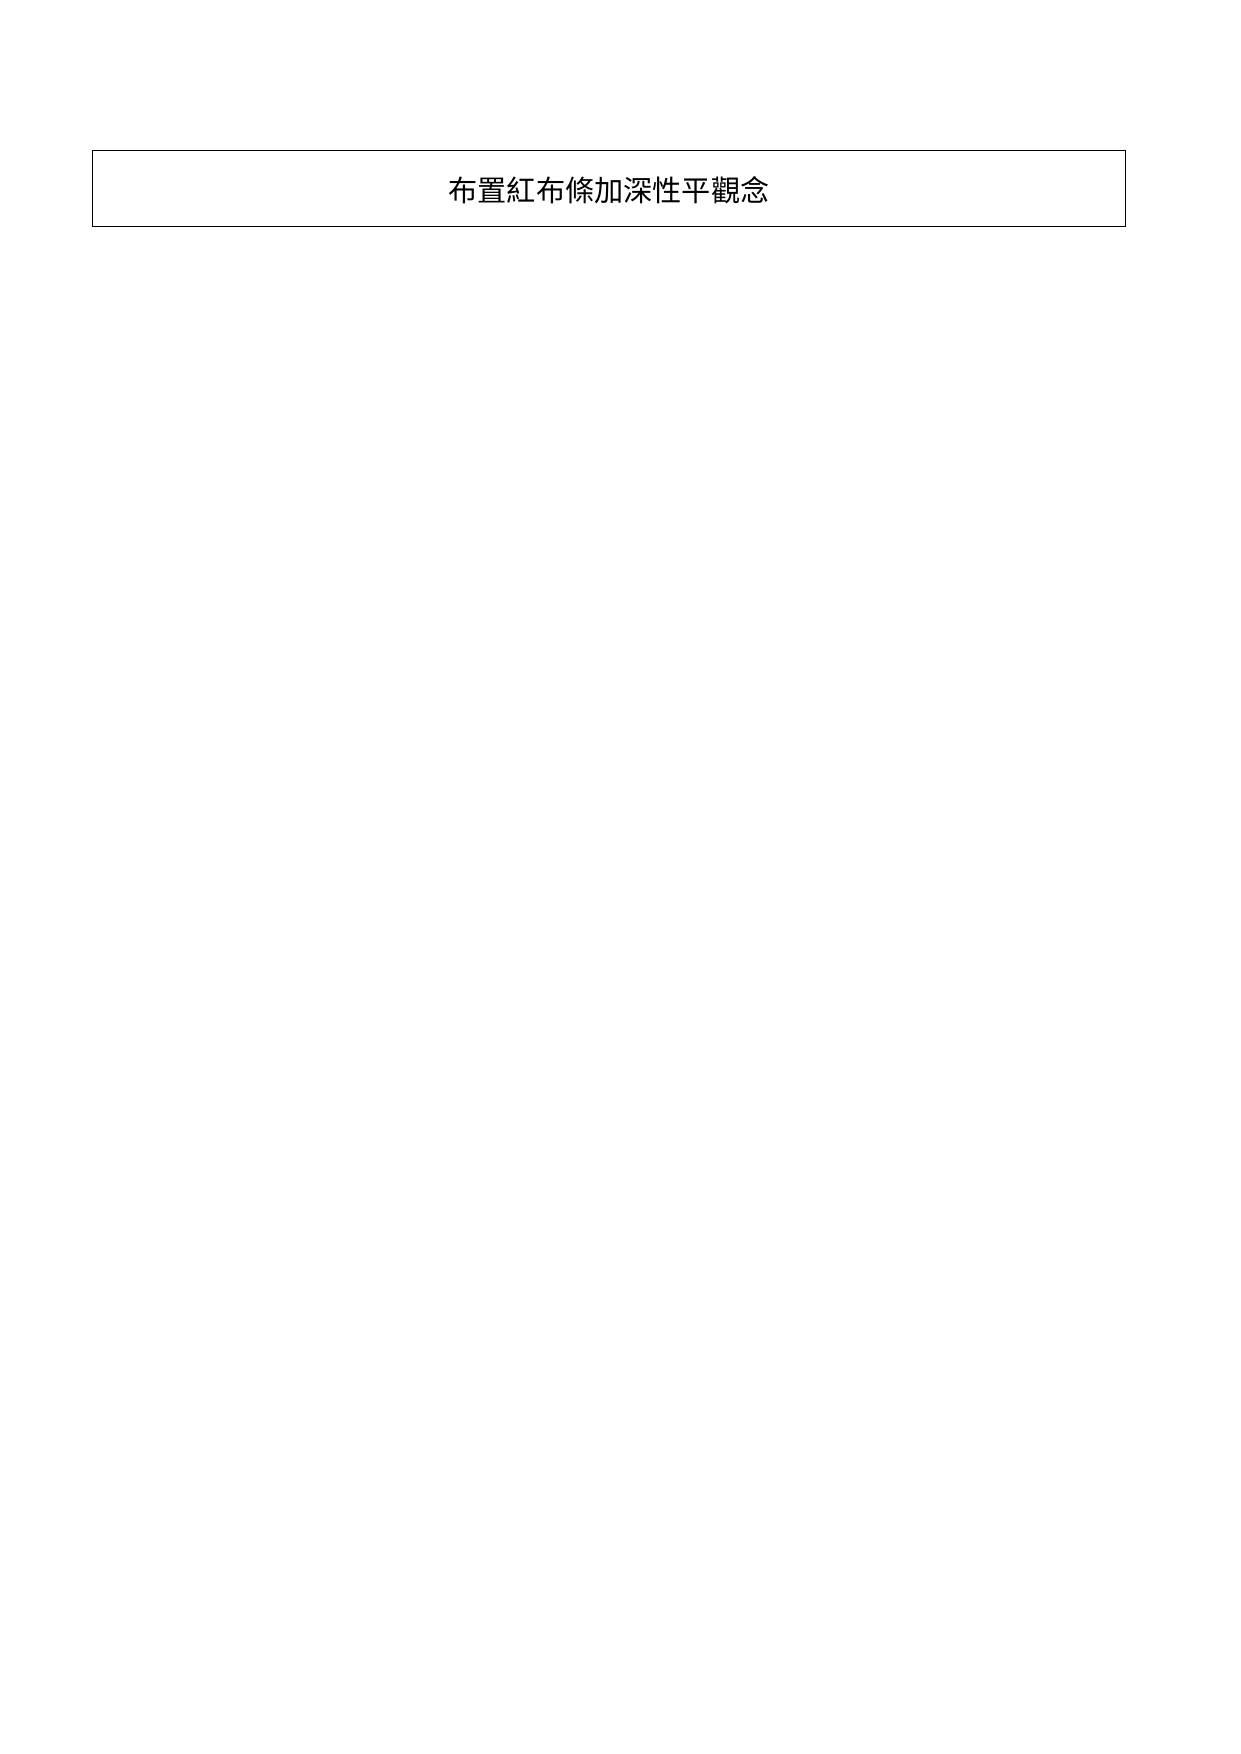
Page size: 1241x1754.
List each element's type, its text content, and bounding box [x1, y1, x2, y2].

table_cell 布置紅布條加深性平觀念 [93, 151, 1125, 226]
